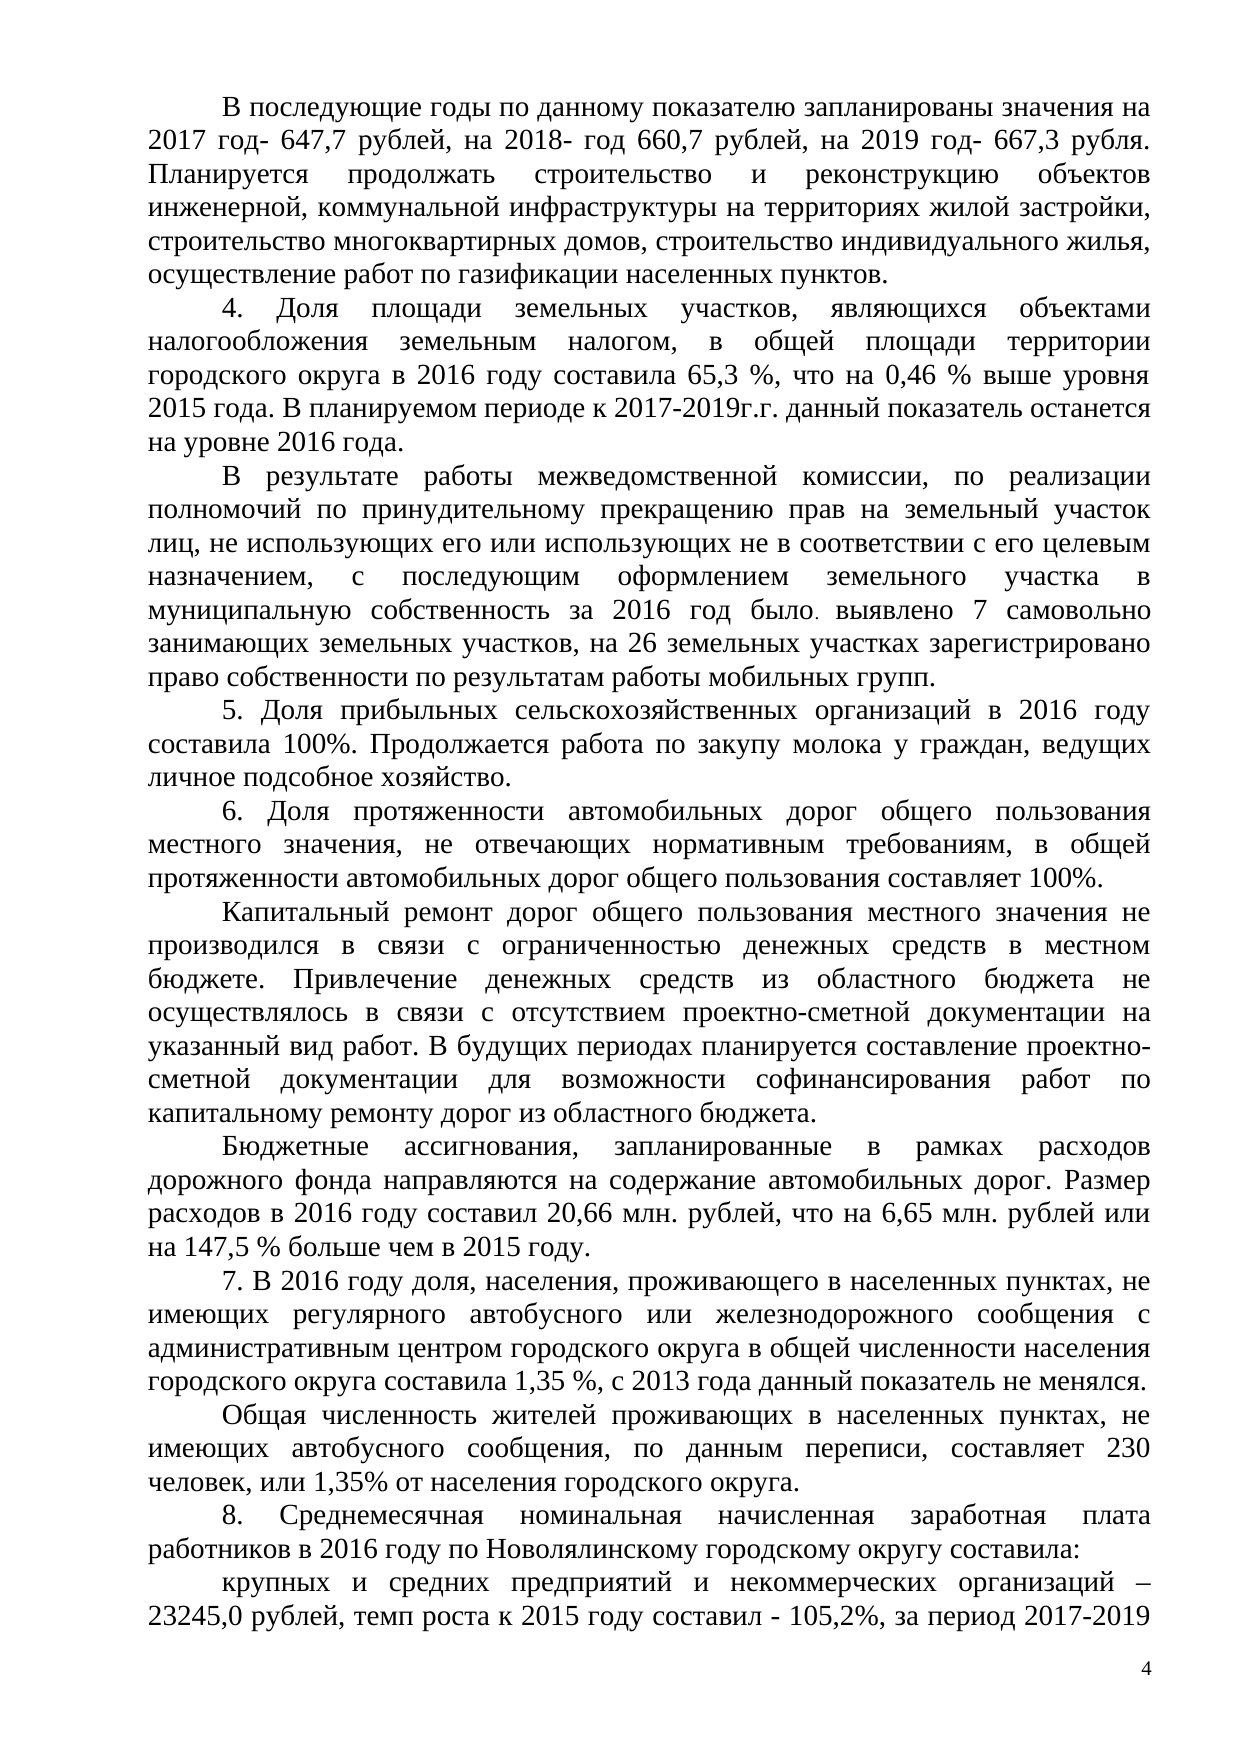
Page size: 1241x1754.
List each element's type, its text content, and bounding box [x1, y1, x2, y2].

text 6. Доля протяженности автомобильных дорог общего пользования местного значения, не отвечающих нормативным требованиям, в общей протяженности автомобильных дорог общего пользования составляет 100%. [148, 793, 1152, 894]
text Бюджетные ассигнования, запланированные в рамках расходов дорожного фонда направляются на содержание автомобильных дорог. Размер расходов в 2016 году составил 20,66 млн. рублей, что на 6,65 млн. рублей или на 147,5 % больше чем в 2015 году. [148, 1128, 1152, 1263]
text 7. В 2016 году доля, населения, проживающего в населенных пунктах, не имеющих регулярного автобусного или железнодорожного сообщения с административным центром городского округа в общей численности населения городского округа составила 1,35 %, с 2013 года данный показатель не менялся. [148, 1263, 1152, 1397]
text В последующие годы по данному показателю запланированы значения на 2017 год- 647,7 рублей, на 2018- год 660,7 рублей, на 2019 год- 667,3 рубля. Планируется продолжать строительство и реконструкцию объектов инженерной, коммунальной инфраструктуры на территориях жилой застройки, строительство многоквартирных домов, строительство индивидуального жилья, осуществление работ по газификации населенных пунктов. [148, 89, 1152, 290]
text В результате работы межведомственной комиссии, по реализации полномочий по принудительному прекращению прав на земельный участок лиц, не использующих его или использующих не в соответствии с его целевым назначением, с последующим оформлением земельного участка в муниципальную собственность за 2016 год было. выявлено 7 самовольно занимающих земельных участков, на 26 земельных участках зарегистрировано право собственности по результатам работы мобильных групп. [148, 458, 1152, 692]
text 5. Доля прибыльных сельскохозяйственных организаций в 2016 году составила 100%. Продолжается работа по закупу молока у граждан, ведущих личное подсобное хозяйство. [148, 692, 1152, 793]
text Общая численность жителей проживающих в населенных пунктах, не имеющих автобусного сообщения, по данным переписи, составляет 230 человек, или 1,35% от населения городского округа. [148, 1397, 1152, 1497]
text Капитальный ремонт дорог общего пользования местного значения не производился в связи с ограниченностью денежных средств в местном бюджете. Привлечение денежных средств из областного бюджета не осуществлялось в связи с отсутствием проектно-сметной документации на указанный вид работ. В будущих периодах планируется составление проектно-сметной документации для возможности софинансирования работ по капитальному ремонту дорог из областного бюджета. [148, 894, 1152, 1128]
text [148, 1564, 1152, 1632]
text 4. Доля площади земельных участков, являющихся объектами налогообложения земельным налогом, в общей площади территории городского округа в 2016 году составила 65,3 %, что на 0,46 % выше уровня 2015 года. В планируемом периоде к 2017-2019г.г. данный показатель останется на уровне 2016 года. [148, 290, 1152, 458]
text 8. Среднемесячная номинальная начисленная заработная плата работников в 2016 году по Новолялинскому городскому округу составила: [148, 1497, 1152, 1564]
